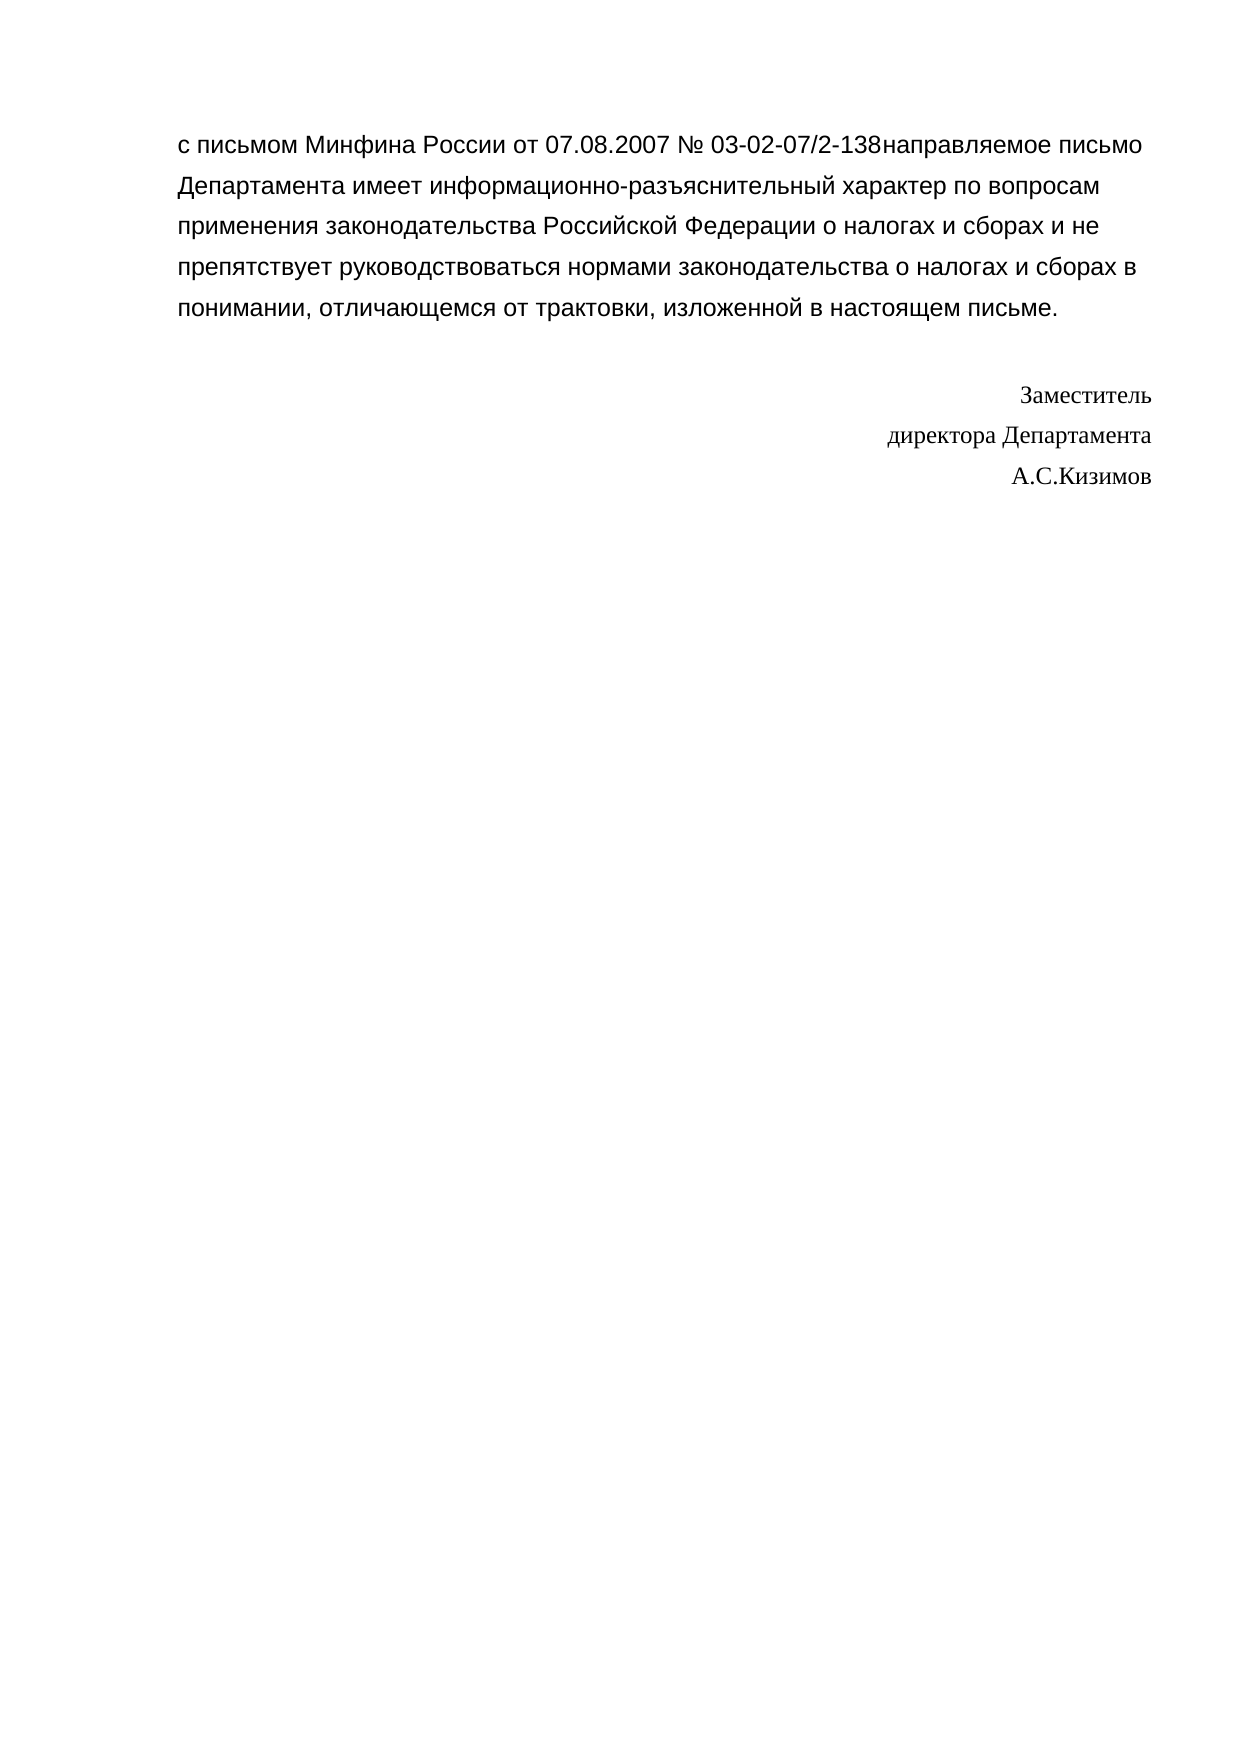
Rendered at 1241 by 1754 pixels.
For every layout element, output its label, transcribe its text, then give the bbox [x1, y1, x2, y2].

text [177, 118, 1152, 321]
text Заместитель директора Департамента А.С.Кизимов [177, 368, 1152, 490]
